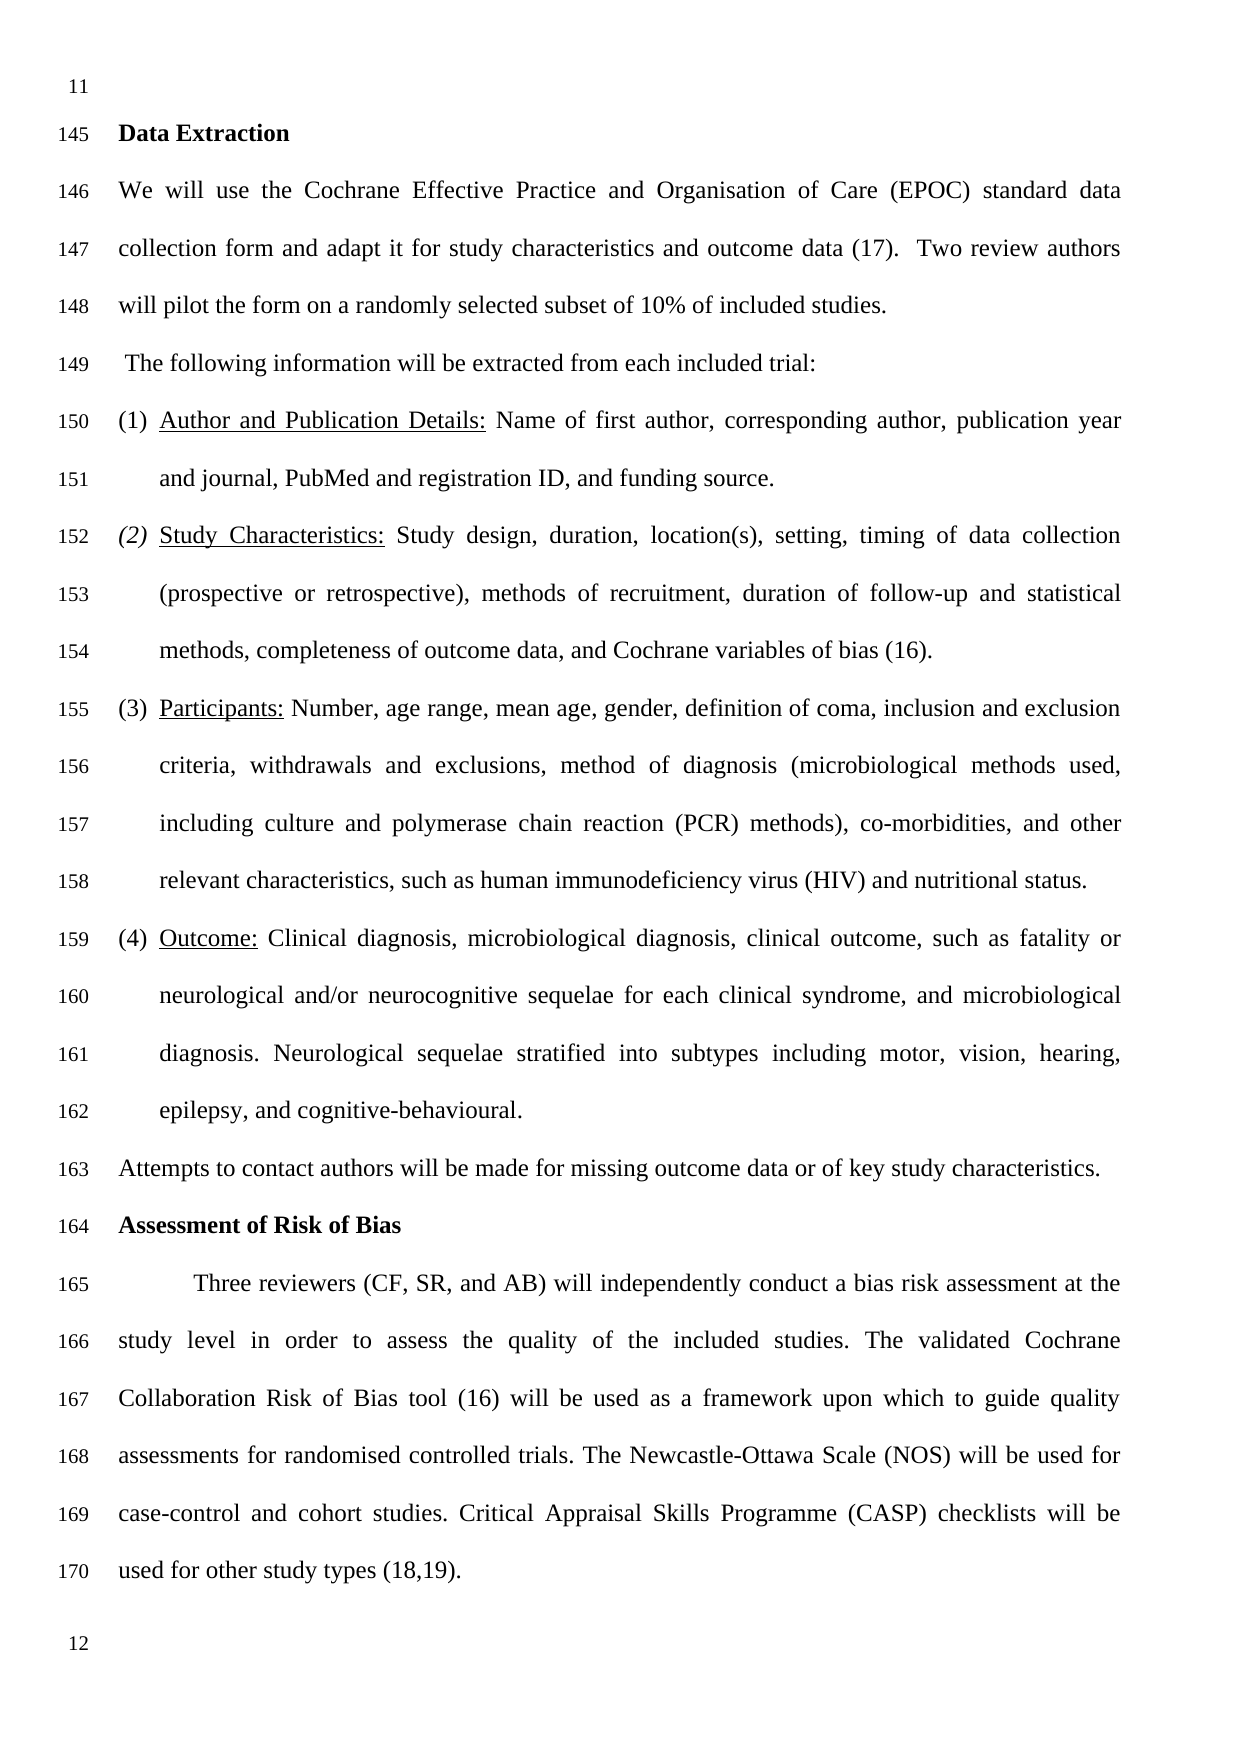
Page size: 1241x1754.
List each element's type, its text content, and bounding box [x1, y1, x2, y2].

text Attempts to contact authors will be made for missing outcome data or of key study characteristics. [118, 1153, 1122, 1182]
text Assessment of Risk of Bias [118, 1211, 1122, 1239]
text Data Extraction [118, 118, 1122, 147]
text The following information will be extracted from each included trial: [118, 348, 1122, 377]
list Participants: Number, age range, mean age, gender, definition of coma, inclusion and exclusion criteria, withdrawals and exclusions, method of diagnosis (microbiological methods used, including culture and polymerase chain reaction (PCR) methods), co-morbidities, and other relevant characteristics, such as human immunodeficiency virus (HIV) and nutritional status. [118, 693, 1122, 894]
text Three reviewers (CF, SR, and AB) will independently conduct a bias risk assessment at the study level in order to assess the quality of the included studies. The validated Cochrane Collaboration Risk of Bias tool (16) will be used as a framework upon which to guide quality assessments for randomised controlled trials. The Newcastle-Ottawa Scale (NOS) will be used for case-control and cohort studies. Critical Appraisal Skills Programme (CASP) checklists will be used for other study types (18,19). [118, 1268, 1122, 1584]
text We will use the Cochrane Effective Practice and Organisation of Care (EPOC) standard data collection form and adapt it for study characteristics and outcome data (17). Two review authors will pilot the form on a randomly selected subset of 10% of included studies. [118, 176, 1122, 319]
list Author and Publication Details: Name of first author, corresponding author, publication year and journal, PubMed and registration ID, and funding source. [118, 406, 1122, 492]
list Outcome: Clinical diagnosis, microbiological diagnosis, clinical outcome, such as fatality or neurological and/or neurocognitive sequelae for each clinical syndrome, and microbiological diagnosis. Neurological sequelae stratified into subtypes including motor, vision, hearing, epilepsy, and cognitive-behavioural. [118, 923, 1122, 1124]
list Study Characteristics: Study design, duration, location(s), setting, timing of data collection (prospective or retrospective), methods of recruitment, duration of follow-up and statistical methods, completeness of outcome data, and Cochrane variables of bias (16). [118, 521, 1122, 664]
